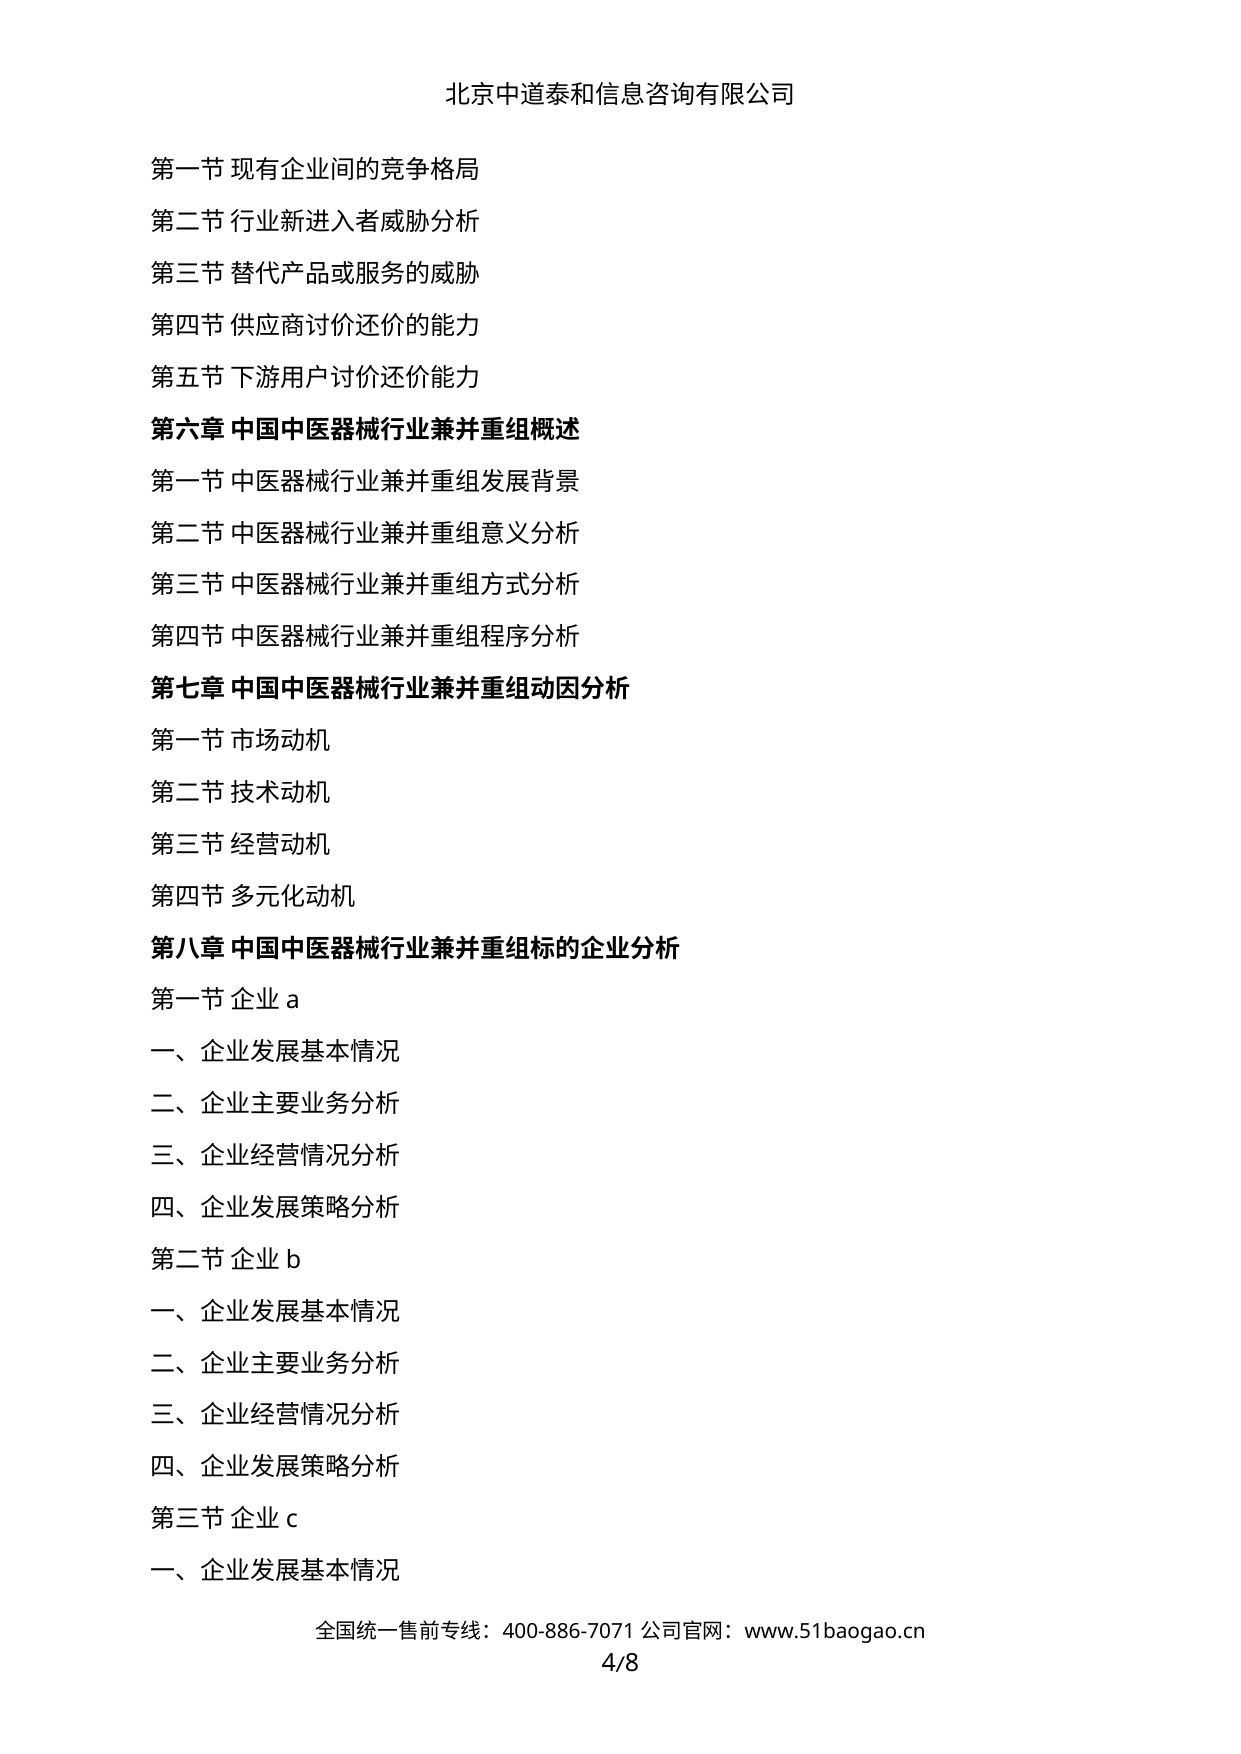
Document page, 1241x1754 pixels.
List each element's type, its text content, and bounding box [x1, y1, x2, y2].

text 第四节 供应商讨价还价的能力 [150, 306, 1090, 342]
text 第六章 中国中医器械行业兼并重组概述 [150, 409, 1090, 446]
text 第三节 企业c [150, 1499, 1090, 1535]
text 第一节 企业a [150, 980, 1090, 1016]
text 第二节 行业新进入者威胁分析 [150, 202, 1090, 238]
text 二、企业主要业务分析 [150, 1343, 1090, 1379]
text 三、企业经营情况分析 [150, 1395, 1090, 1431]
text 第八章 中国中医器械行业兼并重组标的企业分析 [150, 928, 1090, 964]
text 三、企业经营情况分析 [150, 1136, 1090, 1172]
text 四、企业发展策略分析 [150, 1187, 1090, 1224]
text 四、企业发展策略分析 [150, 1447, 1090, 1483]
text 二、企业主要业务分析 [150, 1084, 1090, 1120]
text 第二节 中医器械行业兼并重组意义分析 [150, 513, 1090, 549]
text 第四节 中医器械行业兼并重组程序分析 [150, 617, 1090, 653]
text 第一节 中医器械行业兼并重组发展背景 [150, 461, 1090, 497]
text 第五节 下游用户讨价还价能力 [150, 357, 1090, 394]
text 第二节 技术动机 [150, 772, 1090, 809]
text 第三节 替代产品或服务的威胁 [150, 254, 1090, 290]
text 一、企业发展基本情况 [150, 1291, 1090, 1327]
text 第四节 多元化动机 [150, 876, 1090, 912]
text 第一节 现有企业间的竞争格局 [150, 150, 1090, 186]
text 第三节 中医器械行业兼并重组方式分析 [150, 565, 1090, 601]
text 一、企业发展基本情况 [150, 1032, 1090, 1068]
text 第二节 企业b [150, 1239, 1090, 1276]
text 第七章 中国中医器械行业兼并重组动因分析 [150, 669, 1090, 705]
text 第三节 经营动机 [150, 824, 1090, 861]
text 一、企业发展基本情况 [150, 1551, 1090, 1587]
text 第一节 市场动机 [150, 721, 1090, 757]
